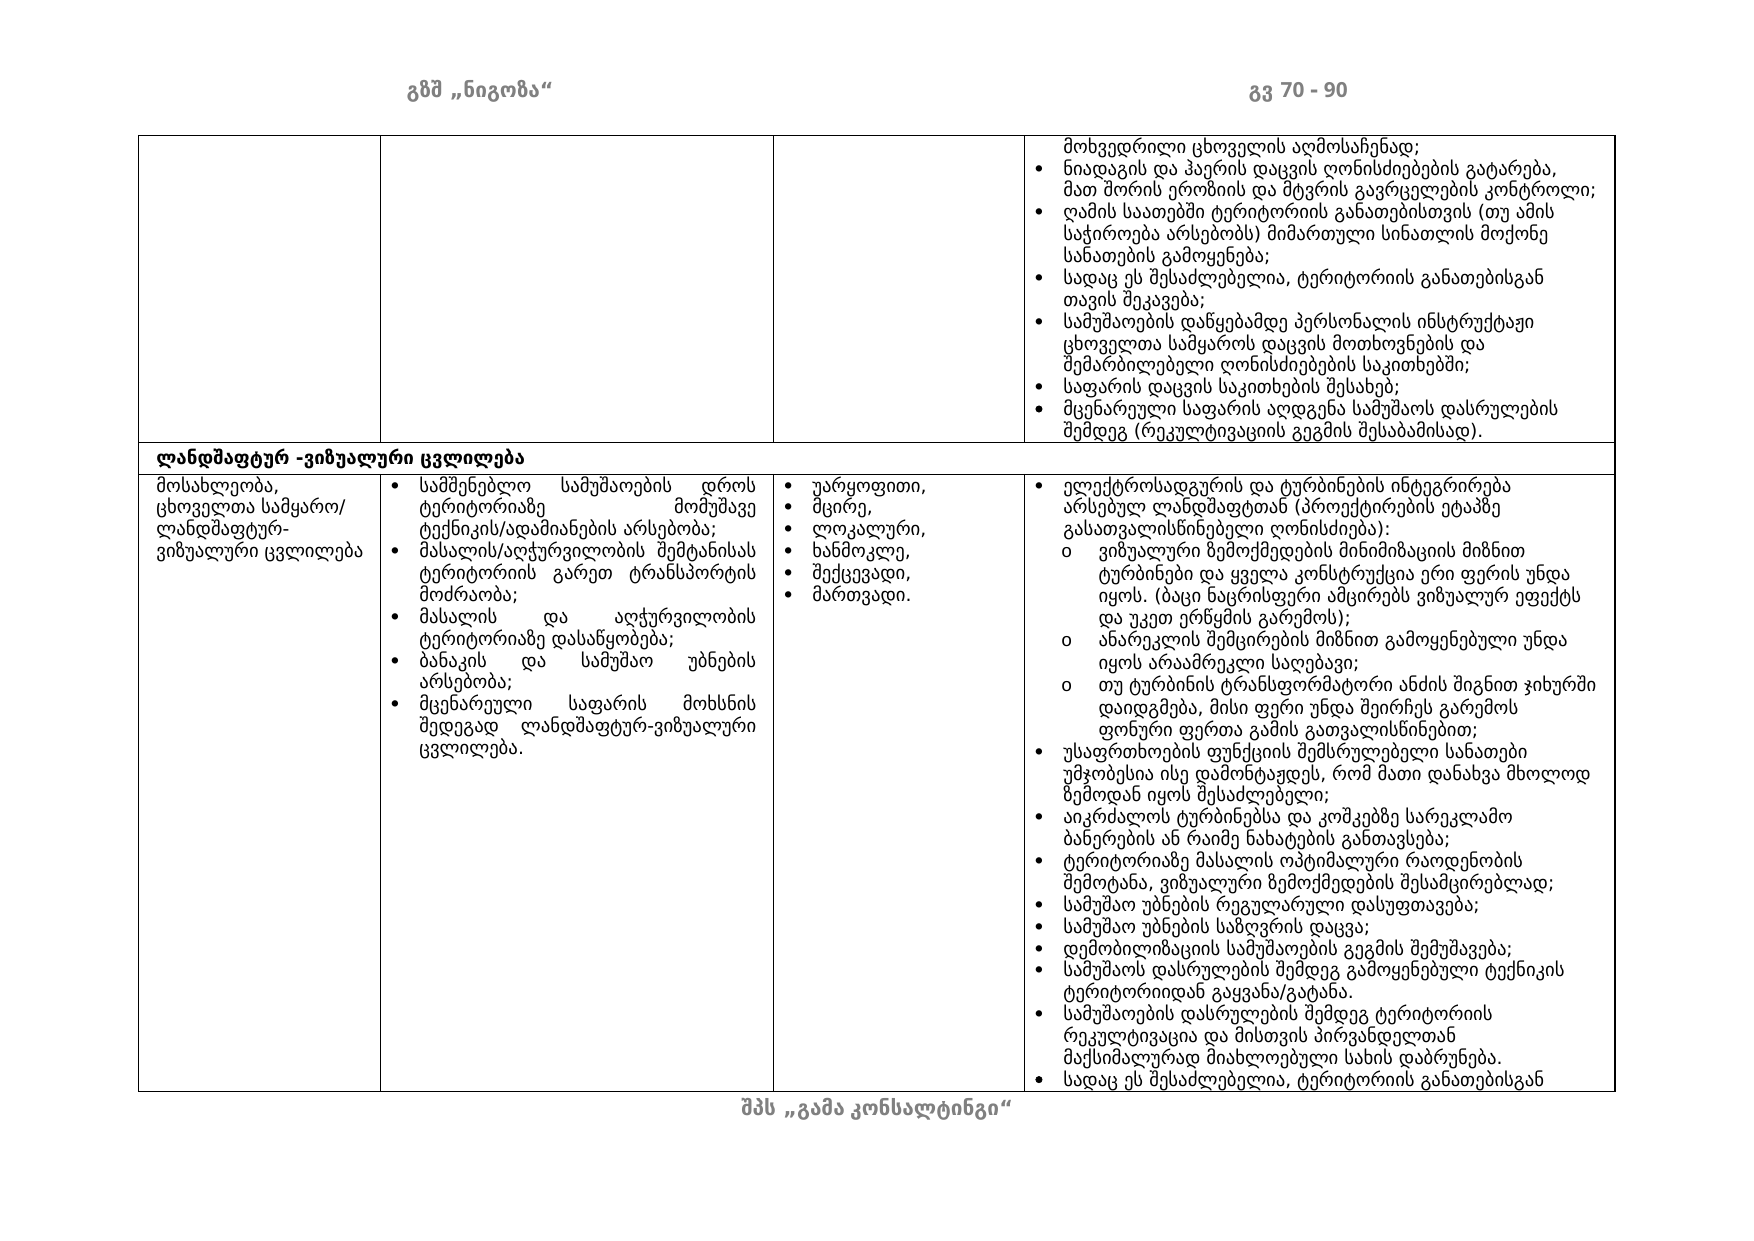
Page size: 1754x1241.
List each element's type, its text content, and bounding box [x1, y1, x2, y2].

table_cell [381, 136, 773, 442]
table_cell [139, 136, 380, 442]
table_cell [139, 475, 380, 1091]
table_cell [381, 475, 773, 1091]
table_cell ლანდშაფტურ -ვიზუალური ცვლილება [139, 443, 1614, 474]
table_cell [774, 475, 1024, 1091]
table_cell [774, 136, 1024, 442]
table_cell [1025, 136, 1614, 442]
